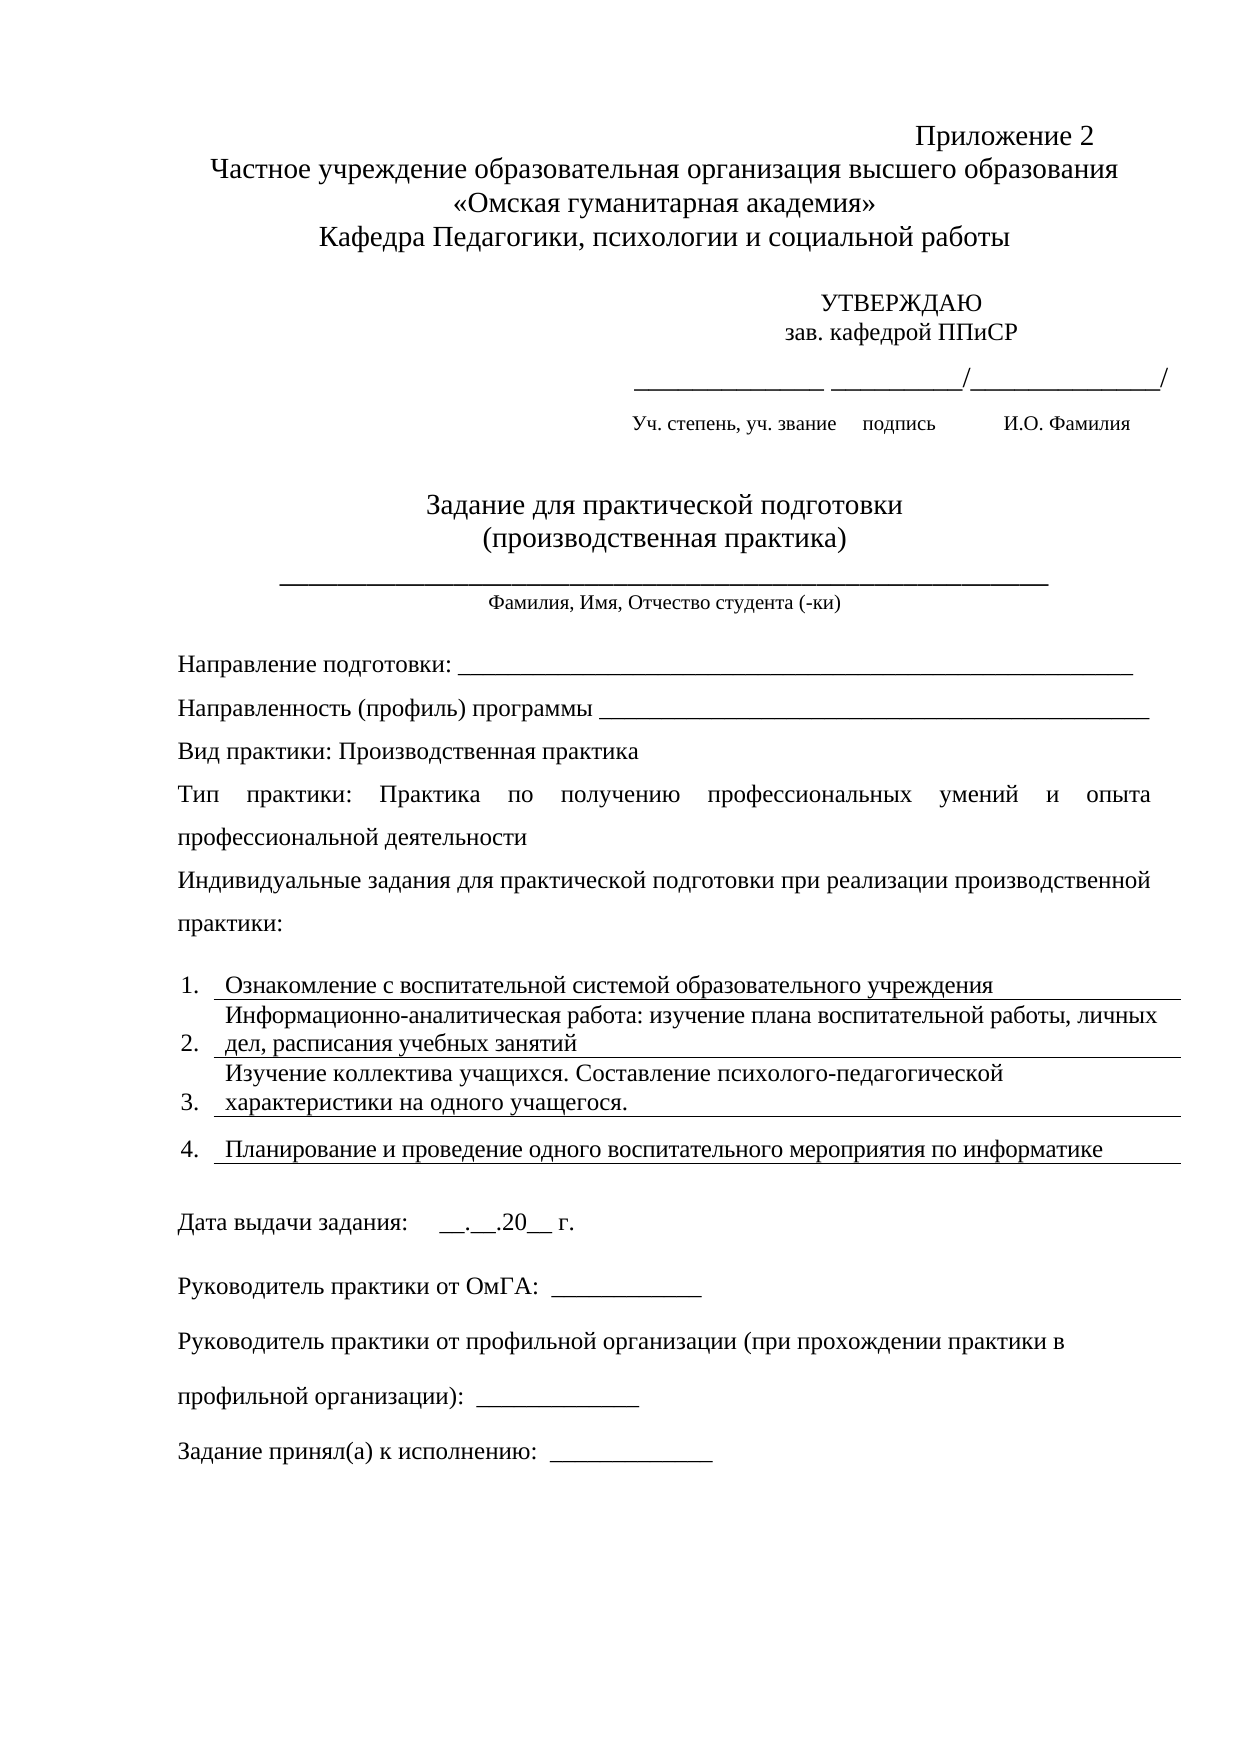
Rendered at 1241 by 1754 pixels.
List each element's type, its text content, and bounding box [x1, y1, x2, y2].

table_cell Информационно-аналитическая работа: изучение плана воспитательной работы, личных дел, расписания учебных занятий [214, 1000, 1181, 1057]
text Дата выдачи задания: __.__.20__ г. [177, 1207, 1152, 1236]
table_cell 2. [166, 999, 213, 1057]
text Направление подготовки: ______________________________________________________ [177, 649, 1152, 678]
table_cell Планирование и проведение одного воспитательного мероприятия по информатике [214, 1117, 1181, 1163]
text Вид практики: Производственная практика [177, 736, 1152, 764]
text Руководитель практики от ОмГА: ____________ [177, 1250, 1152, 1305]
table_header Ознакомление с воспитательной системой образовательного учреждения [214, 951, 1181, 999]
text Руководитель практики от профильной организации (при прохождении практики в профильной организации): _____________ [177, 1305, 1152, 1415]
text Фамилия, Имя, Отчество студента (-ки) [177, 590, 1152, 614]
table_cell Изучение коллектива учащихся. Составление психолого-педагогической характеристики на одного учащегося. [214, 1058, 1181, 1116]
text Частное учреждение образовательная организация высшего образования «Омская гуманитарная академия» [177, 152, 1152, 219]
text Приложение 2 [915, 118, 1152, 152]
text Задание для практической подготовки [177, 487, 1152, 521]
text Кафедра Педагогики, психологии и социальной работы [177, 219, 1152, 252]
text Задание принял(а) к исполнению: _____________ [177, 1415, 1152, 1470]
text _____________________________________________________ [177, 554, 1152, 590]
text Тип практики: Практика по получению профессиональных умений и опыта профессиональной деятельности [177, 779, 1152, 851]
text (производственная практика) [177, 521, 1152, 554]
table_cell 3. [166, 1057, 213, 1116]
table_cell 4. [166, 1116, 213, 1163]
table_header 1. [166, 951, 213, 999]
text Индивидуальные задания для практической подготовки при реализации производственной практики: [177, 865, 1152, 937]
text Направленность (профиль) программы ____________________________________________ [177, 693, 1152, 721]
